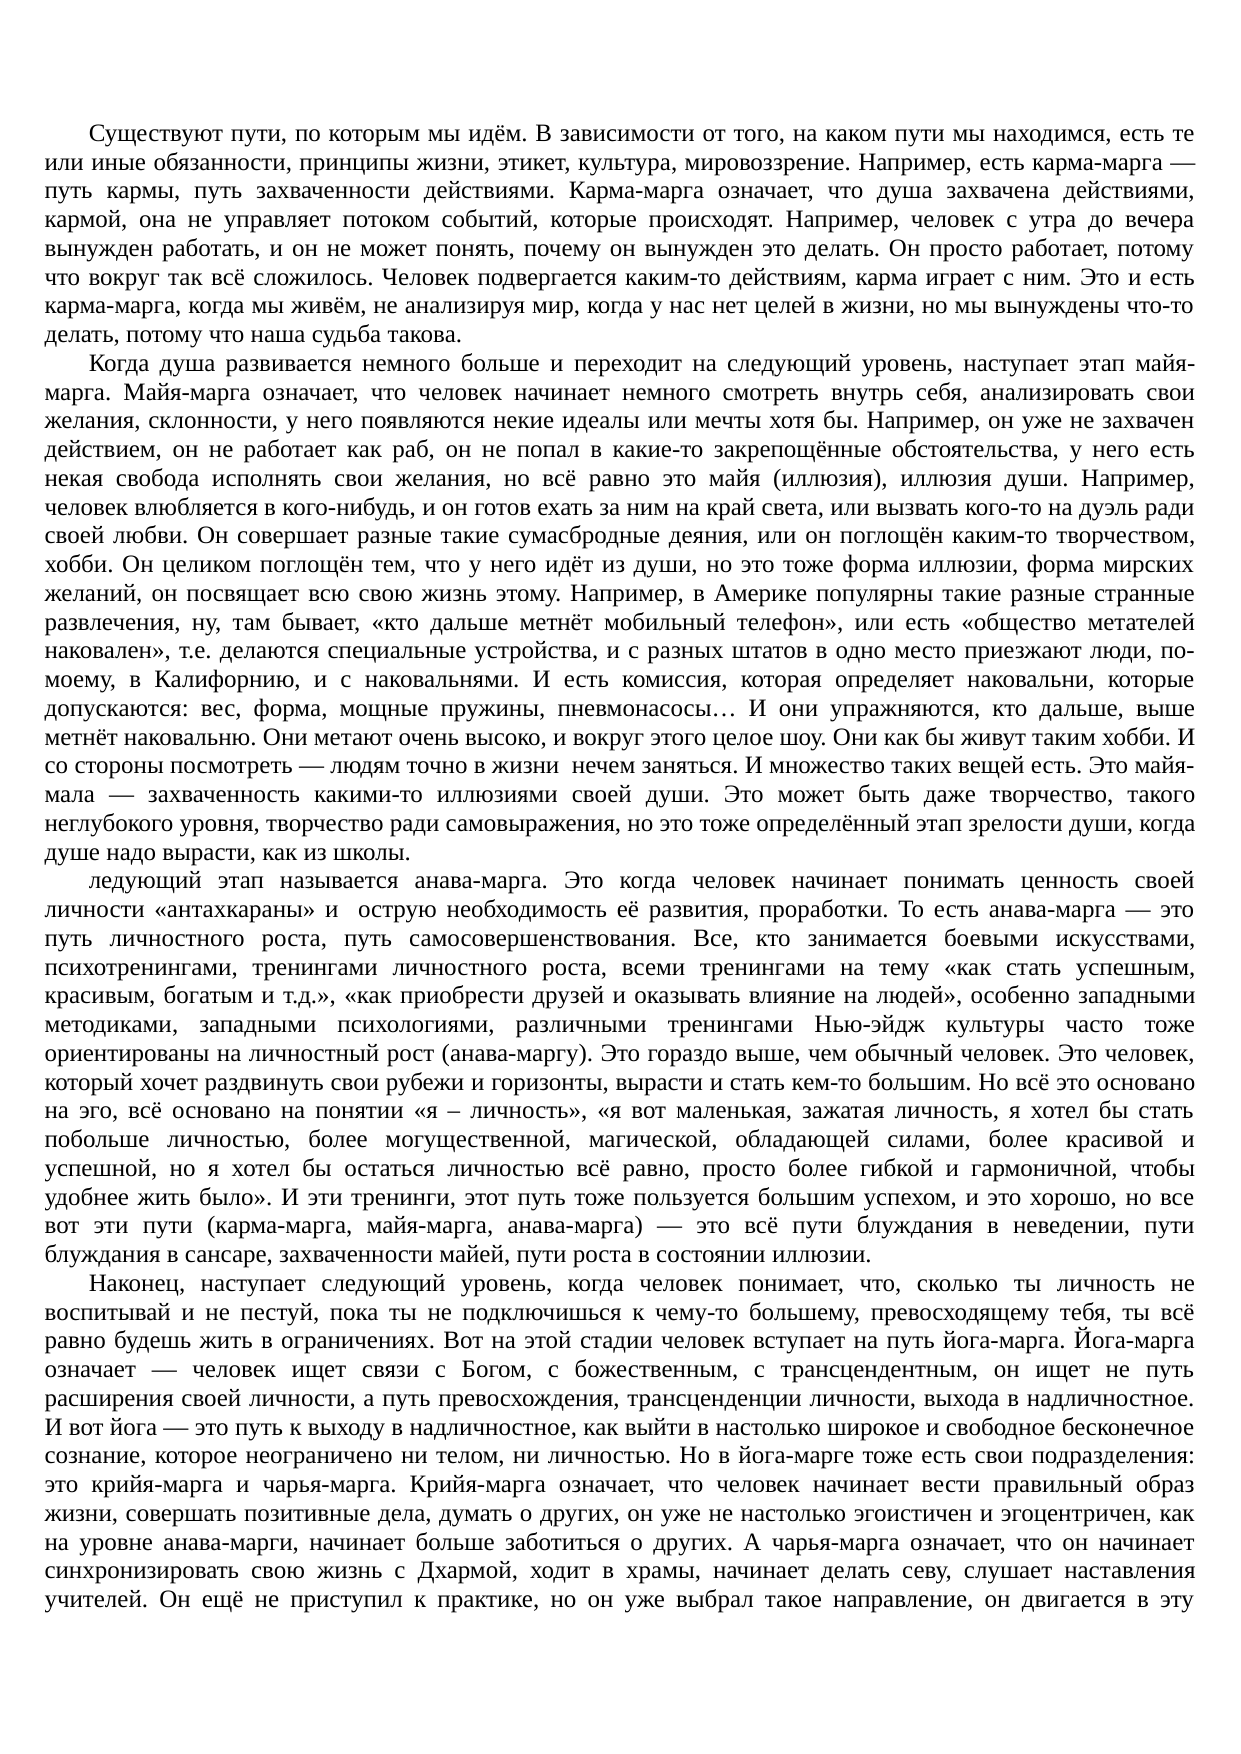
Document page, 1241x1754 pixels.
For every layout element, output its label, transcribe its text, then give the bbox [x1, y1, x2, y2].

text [44, 1268, 1196, 1613]
text Следующий этап называется анава-марга. Это когда человек начинает понимать ценность своей личности «антахкараны» и острую необходимость её развития, проработки. То есть анава-марга — это путь личностного роста, путь самосовершенствования. Все, кто занимается боевыми искусствами, психотренингами, тренингами личностного роста, всеми тренингами на тему «как стать успешным, красивым, богатым и т.д.», «как приобрести друзей и оказывать влияние на людей», особенно западными методиками, западными психологиями, различными тренингами Нью-эйдж культуры часто тоже ориентированы на личностный рост (анава-маргу). Это гораздо выше, чем обычный человек. Это человек, который хочет раздвинуть свои рубежи и горизонты, вырасти и стать кем-то большим. Но всё это основано на эго, всё основано на понятии «я – личность», «я вот маленькая, зажатая личность, я хотел бы стать побольше личностью, более могущественной, магической, обладающей силами, более красивой и успешной, но я хотел бы остаться личностью всё равно, просто более гибкой и гармоничной, чтобы удобнее жить было». И эти тренинги, этот путь тоже пользуется большим успехом, и это хорошо, но все вот эти пути (карма-марга, майя-марга, анава-марга) — это всё пути блуждания в неведении, пути блуждания в сансаре, захваченности майей, пути роста в состоянии иллюзии. [44, 866, 1196, 1268]
text Существуют пути, по которым мы идём. В зависимости от того, на каком пути мы находимся, есть те или иные обязанности, принципы жизни, этикет, культура, мировоззрение. Например, есть карма-марга — путь кармы, путь захваченности действиями. Карма-марга означает, что душа захвачена действиями, кармой, она не управляет потоком событий, которые происходят. Например, человек с утра до вечера вынужден работать, и он не может понять, почему он вынужден это делать. Он просто работает, потому что вокруг так всё сложилось. Человек подвергается каким-то действиям, карма играет с ним. Это и есть карма-марга, когда мы живём, не анализируя мир, когда у нас нет целей в жизни, но мы вынуждены что-то делать, потому что наша судьба такова. [44, 118, 1196, 348]
text Когда душа развивается немного больше и переходит на следующий уровень, наступает этап майя-марга. Майя-марга означает, что человек начинает немного смотреть внутрь себя, анализировать свои желания, склонности, у него появляются некие идеалы или мечты хотя бы. Например, он уже не захвачен действием, он не работает как раб, он не попал в какие-то закрепощённые обстоятельства, у него есть некая свобода исполнять свои желания, но всё равно это майя (иллюзия), иллюзия души. Например, человек влюбляется в кого-нибудь, и он готов ехать за ним на край света, или вызвать кого-то на дуэль ради своей любви. Он совершает разные такие сумасбродные деяния, или он поглощён каким-то творчеством, хобби. Он целиком поглощён тем, что у него идёт из души, но это тоже форма иллюзии, форма мирских желаний, он посвящает всю свою жизнь этому. Например, в Америке популярны такие разные странные развлечения, ну, там бывает, «кто дальше метнёт мобильный телефон», или есть «общество метателей наковален», т.е. делаются специальные устройства, и с разных штатов в одно место приезжают люди, по-моему, в Калифорнию, и с наковальнями. И есть комиссия, которая определяет наковальни, которые допускаются: вес, форма, мощные пружины, пневмонасосы… И они упражняются, кто дальше, выше метнёт наковальню. Они метают очень высоко, и вокруг этого целое шоу. Они как бы живут таким хобби. И со стороны посмотреть — людям точно в жизни нечем заняться. И множество таких вещей есть. Это майя-мала — захваченность какими-то иллюзиями своей души. Это может быть даже творчество, такого неглубокого уровня, творчество ради самовыражения, но это тоже определённый этап зрелости души, когда душе надо вырасти, как из школы. [44, 348, 1196, 866]
